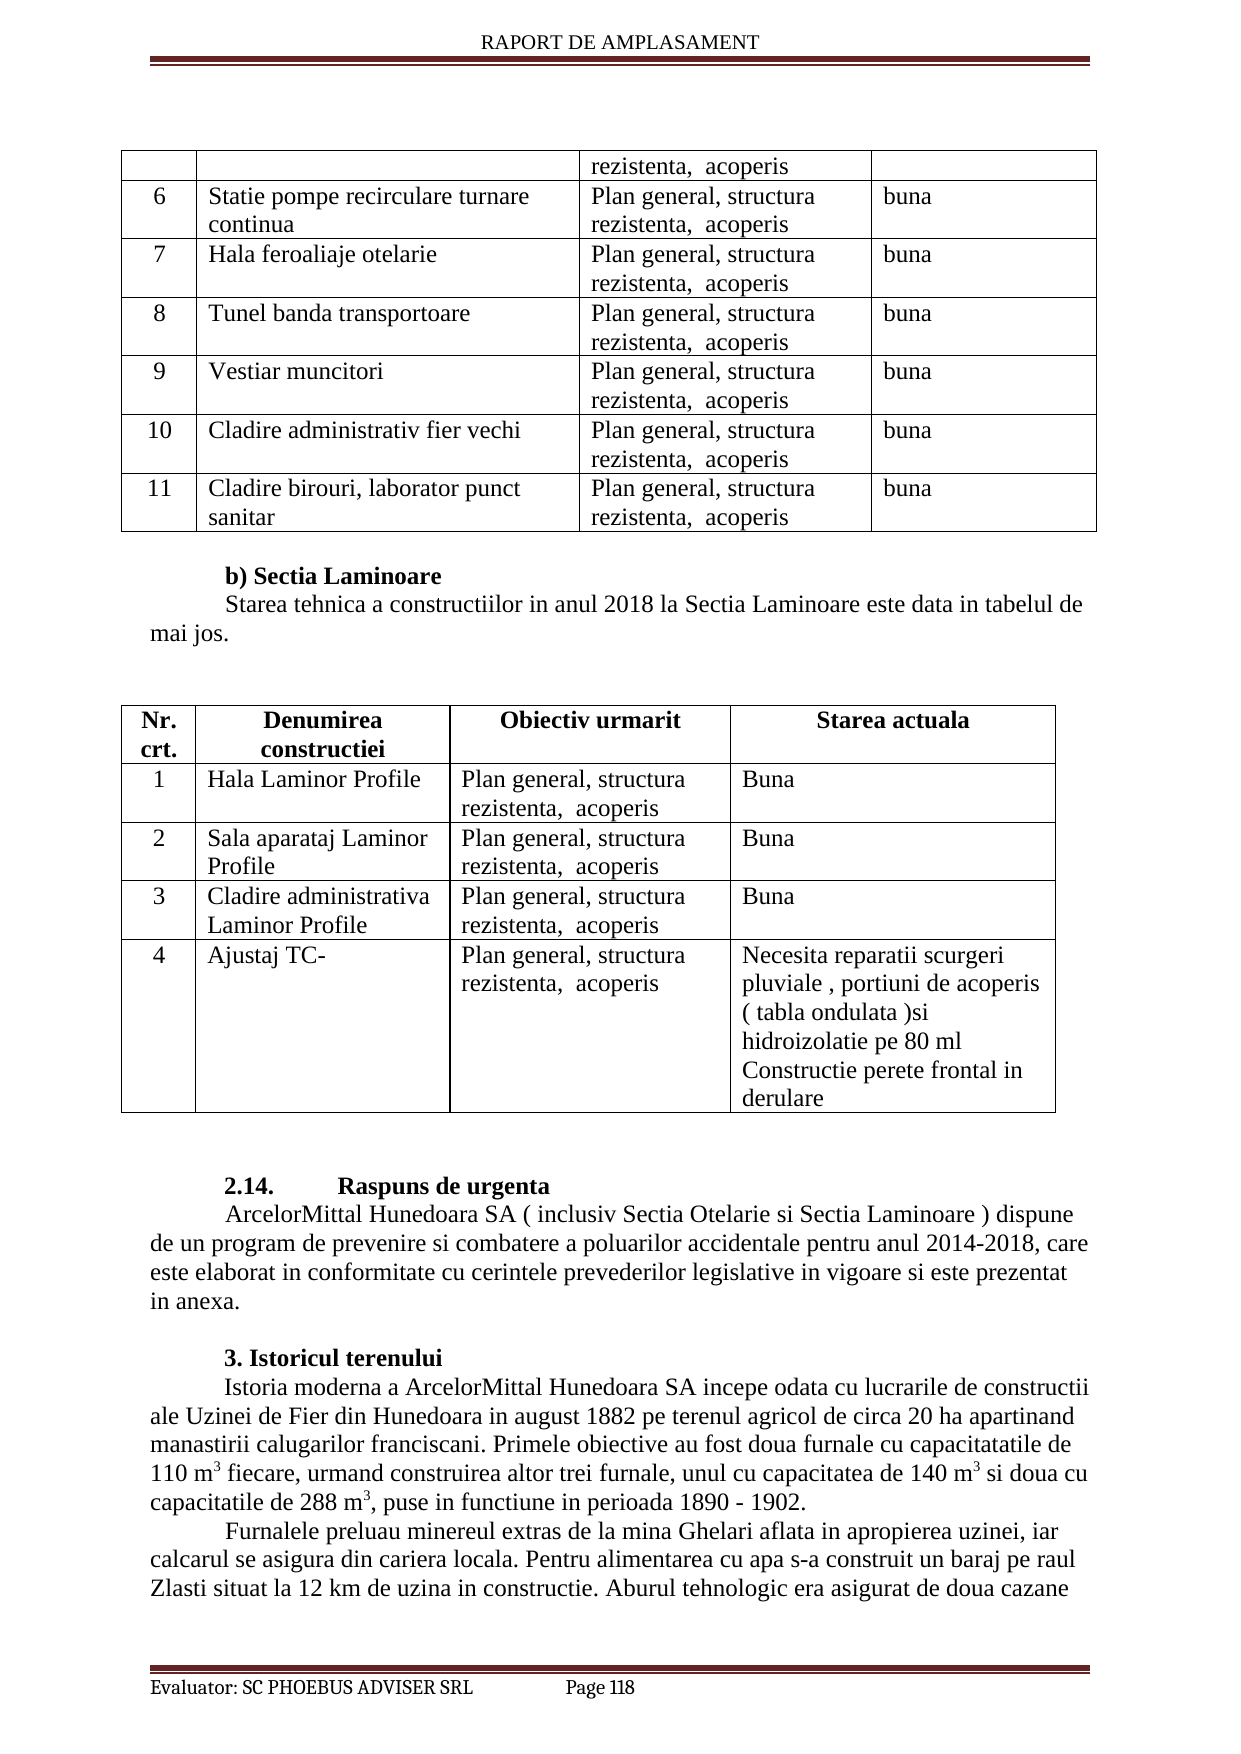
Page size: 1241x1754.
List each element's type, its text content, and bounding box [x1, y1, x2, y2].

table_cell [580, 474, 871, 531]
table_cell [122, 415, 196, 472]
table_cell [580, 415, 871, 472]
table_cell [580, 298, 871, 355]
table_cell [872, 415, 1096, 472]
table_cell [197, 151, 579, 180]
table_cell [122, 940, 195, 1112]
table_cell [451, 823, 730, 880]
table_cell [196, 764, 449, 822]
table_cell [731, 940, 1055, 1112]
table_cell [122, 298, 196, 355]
text ArcelorMittal Hunedoara SA ( inclusiv Sectia Otelarie si Sectia Laminoare ) dispune de un program de prevenire si combatere a poluarilor accidentale pentru anul 2014-2018, care este elaborat in conformitate cu cerintele prevederilor legislative in vigoare si este prezentat in anexa. [150, 1199, 1090, 1314]
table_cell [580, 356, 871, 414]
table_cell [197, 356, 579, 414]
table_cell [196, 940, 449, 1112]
list Raspuns de urgenta [224, 1171, 1090, 1199]
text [150, 1516, 1090, 1602]
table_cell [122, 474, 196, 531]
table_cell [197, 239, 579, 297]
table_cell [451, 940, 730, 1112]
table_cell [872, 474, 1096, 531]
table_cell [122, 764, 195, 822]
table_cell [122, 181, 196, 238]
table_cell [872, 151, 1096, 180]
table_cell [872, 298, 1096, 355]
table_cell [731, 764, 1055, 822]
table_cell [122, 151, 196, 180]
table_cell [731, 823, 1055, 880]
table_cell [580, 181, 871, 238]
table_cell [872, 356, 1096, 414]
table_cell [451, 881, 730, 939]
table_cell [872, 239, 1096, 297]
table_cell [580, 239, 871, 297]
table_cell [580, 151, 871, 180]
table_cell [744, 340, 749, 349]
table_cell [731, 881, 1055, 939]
text Starea tehnica a constructiilor in anul 2018 la Sectia Laminoare este data in tabelul de mai jos. [150, 589, 1090, 647]
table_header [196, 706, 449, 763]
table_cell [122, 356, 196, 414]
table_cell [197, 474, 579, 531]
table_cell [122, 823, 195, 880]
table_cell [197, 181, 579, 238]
text Istoria moderna a ArcelorMittal Hunedoara SA incepe odata cu lucrarile de constructii ale Uzinei de Fier din Hunedoara in august 1882 pe terenul agricol de circa 20 ha apartinand manastirii calugarilor franciscani. Primele obiective au fost doua furnale cu capacitatatile de 110 m3 fiecare, urmand construirea altor trei furnale, unul cu capacitatea de 140 m3 si doua cu capacitatile de 288 m3, puse in functiune in perioada 1890 - 1902. [150, 1372, 1090, 1516]
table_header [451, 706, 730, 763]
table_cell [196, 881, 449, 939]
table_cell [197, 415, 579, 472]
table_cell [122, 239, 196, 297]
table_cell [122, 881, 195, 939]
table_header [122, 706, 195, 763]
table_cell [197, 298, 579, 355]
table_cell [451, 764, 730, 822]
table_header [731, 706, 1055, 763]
text b) Sectia Laminoare [150, 561, 1090, 589]
text 3. Istoricul terenului [150, 1343, 1090, 1372]
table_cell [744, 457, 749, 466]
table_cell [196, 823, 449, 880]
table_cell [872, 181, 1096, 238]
